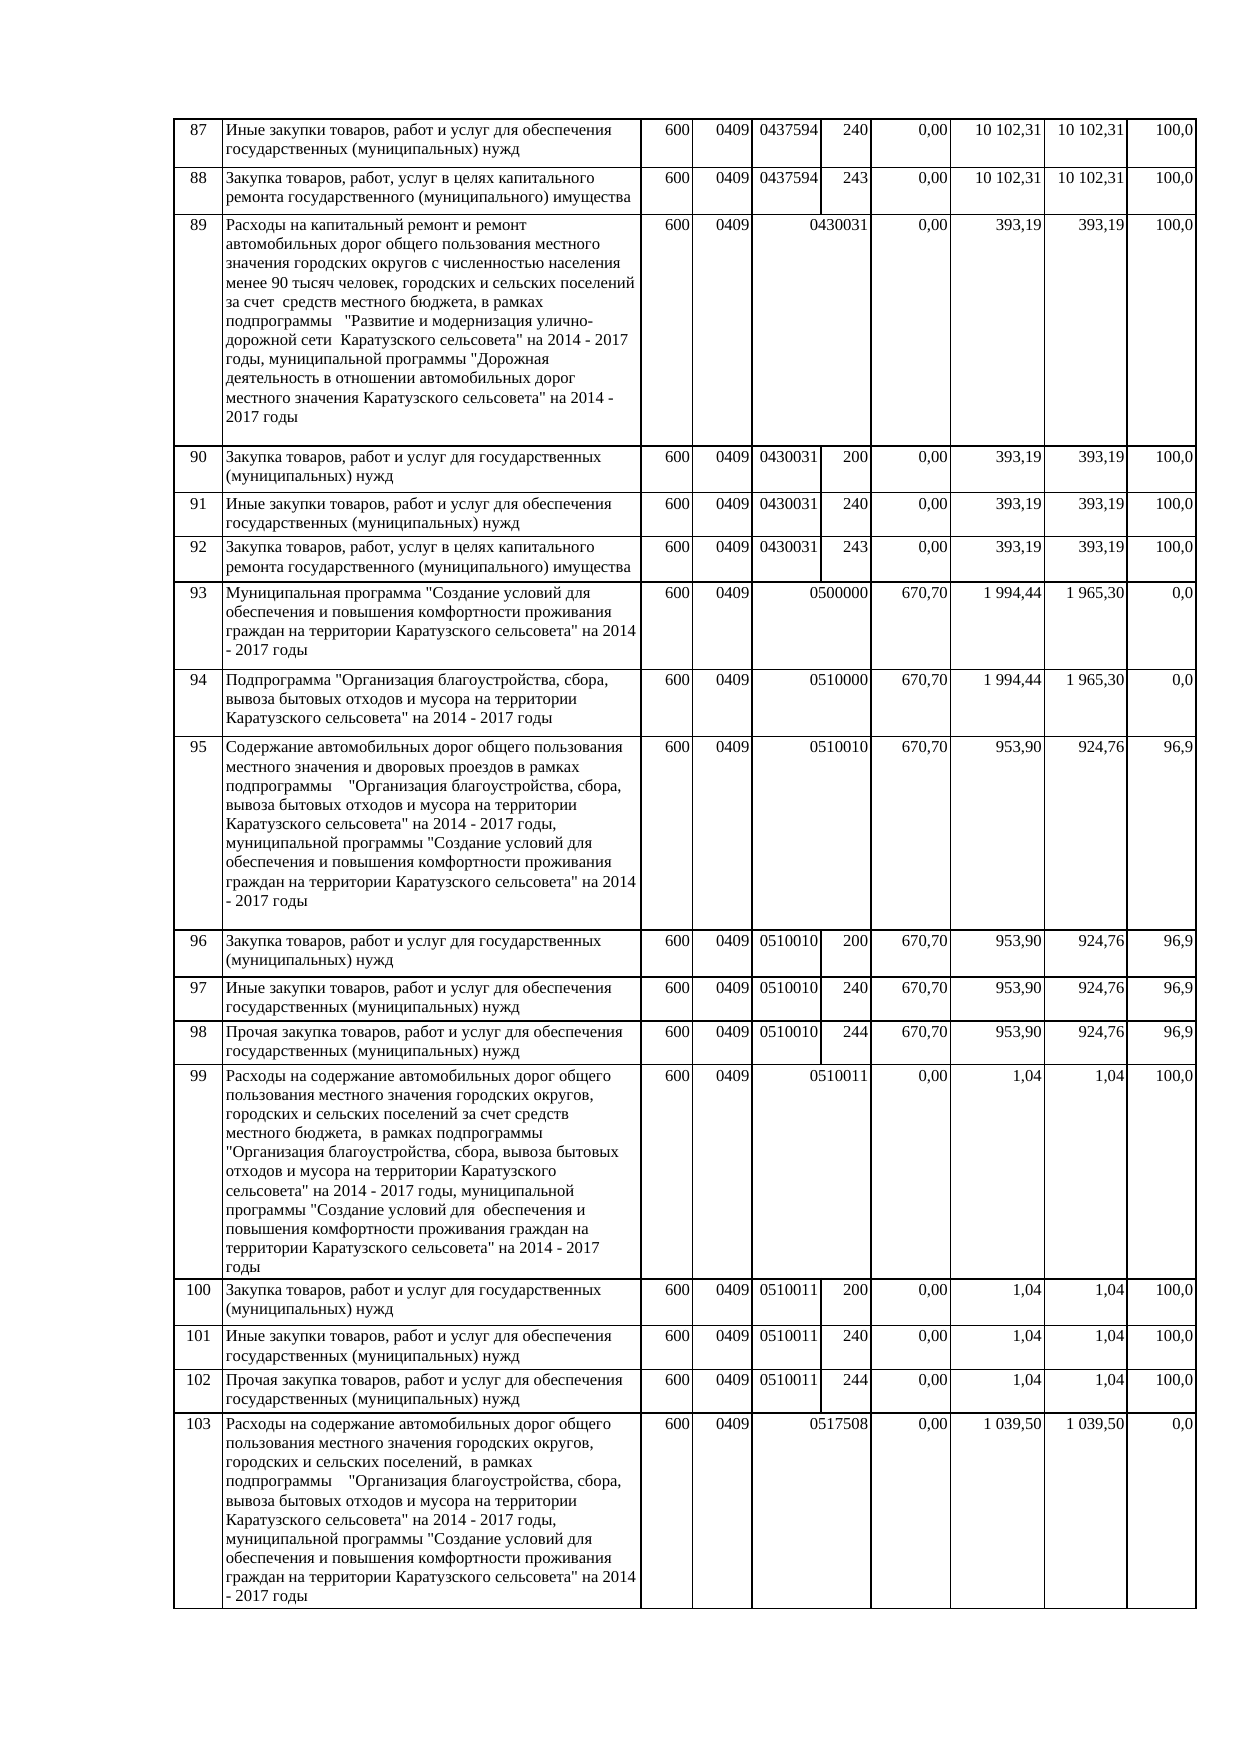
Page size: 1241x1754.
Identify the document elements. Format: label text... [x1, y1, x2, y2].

table_cell 10 102,31 [1045, 120, 1126, 167]
table_cell 393,19 [951, 447, 1044, 492]
table_cell 0437594 [753, 168, 820, 213]
table_cell Закупка товаров, работ и услуг для государственных (муниципальных) нужд [223, 447, 640, 492]
table_cell 600 [642, 215, 692, 445]
table_cell 0430031 [753, 215, 870, 445]
table_cell Расходы на капитальный ремонт и ремонт автомобильных дорог общего пользования местного значения городских округов с численностью населения менее 90 тысяч человек, городских и сельских поселений за счет средств местного бюджета, в рамках подпрограммы "Развитие и модернизация улично-дорожной сети Каратузского сельсовета" на 2014 - 2017 годы, муниципальной программы "Дорожная деятельность в отношении автомобильных дорог местного значения Каратузского сельсовета" на 2014 - 2017 годы [223, 215, 640, 445]
table_cell 240 [822, 493, 870, 536]
table_cell 600 [642, 493, 692, 536]
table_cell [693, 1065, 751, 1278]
table_cell 10 102,31 [1045, 168, 1126, 213]
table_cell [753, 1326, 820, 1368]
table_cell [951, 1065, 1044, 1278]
table_cell 96 [175, 931, 222, 976]
table_cell 600 [642, 583, 692, 668]
table_cell 600 [642, 447, 692, 492]
table_cell 1 994,44 [951, 670, 1044, 736]
table_cell 200 [822, 447, 870, 492]
table_cell 96,9 [1128, 737, 1195, 929]
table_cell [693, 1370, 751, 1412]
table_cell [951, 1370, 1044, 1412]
table_cell 393,19 [1045, 215, 1126, 445]
table_cell 393,19 [1045, 493, 1126, 536]
table_cell 90 [175, 447, 222, 492]
table_cell Иные закупки товаров, работ и услуг для обеспечения государственных (муниципальных) нужд [223, 978, 640, 1020]
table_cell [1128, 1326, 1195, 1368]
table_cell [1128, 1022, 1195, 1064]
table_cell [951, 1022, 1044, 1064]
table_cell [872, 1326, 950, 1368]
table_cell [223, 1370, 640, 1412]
table_cell 0409 [693, 168, 751, 213]
table_cell 88 [175, 168, 222, 213]
table_cell Иные закупки товаров, работ и услуг для обеспечения государственных (муниципальных) нужд [223, 120, 640, 167]
table_cell 0,00 [872, 447, 950, 492]
table_cell 670,70 [872, 583, 950, 668]
table_cell 0409 [693, 537, 751, 581]
table_cell 393,19 [951, 537, 1044, 581]
table_cell 91 [175, 493, 222, 536]
table_cell Иные закупки товаров, работ и услуг для обеспечения государственных (муниципальных) нужд [223, 493, 640, 536]
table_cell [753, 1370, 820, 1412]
table_cell Подпрограмма "Организация благоустройства, сбора, вывоза бытовых отходов и мусора на территории Каратузского сельсовета" на 2014 - 2017 годы [223, 670, 640, 736]
table_cell Муниципальная программа "Создание условий для обеспечения и повышения комфортности проживания граждан на территории Каратузского сельсовета" на 2014 - 2017 годы [223, 583, 640, 668]
table_cell 0,00 [872, 215, 950, 445]
table_cell 100,0 [1128, 493, 1195, 536]
table_cell 92 [175, 537, 222, 581]
table_cell 670,70 [872, 737, 950, 929]
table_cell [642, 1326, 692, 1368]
table_cell 600 [642, 537, 692, 581]
table_cell 10 102,31 [951, 168, 1044, 213]
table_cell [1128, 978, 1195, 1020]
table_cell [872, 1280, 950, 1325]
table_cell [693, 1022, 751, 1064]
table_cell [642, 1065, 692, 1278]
table_cell 0510010 [753, 931, 820, 976]
table_cell 924,76 [1045, 931, 1126, 976]
table_cell 1 994,44 [951, 583, 1044, 668]
table_cell 0,0 [1128, 670, 1195, 736]
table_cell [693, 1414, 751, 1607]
table_cell 87 [175, 120, 222, 167]
table_cell 393,19 [951, 215, 1044, 445]
table_cell 0430031 [753, 447, 820, 492]
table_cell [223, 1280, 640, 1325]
table_cell 0409 [693, 493, 751, 536]
table_cell 0409 [693, 670, 751, 736]
table_cell 1 965,30 [1045, 670, 1126, 736]
table_cell 600 [642, 737, 692, 929]
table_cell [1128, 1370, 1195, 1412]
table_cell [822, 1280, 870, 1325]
table_cell 0409 [693, 447, 751, 492]
table_cell 393,19 [951, 493, 1044, 536]
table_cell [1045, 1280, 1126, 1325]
table_cell 93 [175, 583, 222, 668]
table_cell 953,90 [951, 737, 1044, 929]
table_cell 200 [822, 931, 870, 976]
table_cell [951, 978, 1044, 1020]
table_cell 600 [642, 978, 692, 1020]
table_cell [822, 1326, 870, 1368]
table_cell 95 [175, 737, 222, 929]
table_cell 10 102,31 [951, 120, 1044, 167]
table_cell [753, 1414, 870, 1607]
table_cell 0510010 [753, 737, 870, 929]
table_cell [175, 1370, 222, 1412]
table_cell 393,19 [1045, 447, 1126, 492]
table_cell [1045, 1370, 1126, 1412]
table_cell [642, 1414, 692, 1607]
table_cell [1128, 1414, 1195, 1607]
table_cell 243 [822, 537, 870, 581]
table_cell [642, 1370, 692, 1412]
table_cell 0500000 [753, 583, 870, 668]
table_cell 100,0 [1128, 168, 1195, 213]
table_cell 100,0 [1128, 447, 1195, 492]
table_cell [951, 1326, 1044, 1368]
table_cell 0,0 [1128, 583, 1195, 668]
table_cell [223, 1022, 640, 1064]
table_cell 96,9 [1128, 931, 1195, 976]
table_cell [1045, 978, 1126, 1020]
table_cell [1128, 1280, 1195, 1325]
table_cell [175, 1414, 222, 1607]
table_cell 0510010 [753, 978, 820, 1020]
table_cell 0510000 [753, 670, 870, 736]
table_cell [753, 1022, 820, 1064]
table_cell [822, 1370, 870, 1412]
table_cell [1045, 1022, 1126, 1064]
table_cell 94 [175, 670, 222, 736]
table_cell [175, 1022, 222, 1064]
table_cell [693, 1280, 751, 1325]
table_cell 393,19 [1045, 537, 1126, 581]
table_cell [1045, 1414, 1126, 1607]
table_cell 0430031 [753, 537, 820, 581]
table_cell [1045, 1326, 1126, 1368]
table_cell 0,00 [872, 493, 950, 536]
table_cell 0409 [693, 120, 751, 167]
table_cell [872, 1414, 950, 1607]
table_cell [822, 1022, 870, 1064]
table_cell 89 [175, 215, 222, 445]
table_cell 0409 [693, 583, 751, 668]
table_cell 240 [822, 978, 870, 1020]
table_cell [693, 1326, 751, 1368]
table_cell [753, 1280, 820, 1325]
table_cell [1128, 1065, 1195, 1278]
table_cell 100,0 [1128, 120, 1195, 167]
table_cell 0409 [693, 737, 751, 929]
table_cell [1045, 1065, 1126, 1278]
table_cell 1 965,30 [1045, 583, 1126, 668]
table_cell 0430031 [753, 493, 820, 536]
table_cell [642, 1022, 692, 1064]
table_cell Закупка товаров, работ, услуг в целях капитального ремонта государственного (муниципального) имущества [223, 168, 640, 213]
table_cell 600 [642, 670, 692, 736]
table_cell Закупка товаров, работ, услуг в целях капитального ремонта государственного (муниципального) имущества [223, 537, 640, 581]
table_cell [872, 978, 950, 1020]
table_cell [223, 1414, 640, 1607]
table_cell 97 [175, 978, 222, 1020]
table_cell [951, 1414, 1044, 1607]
table_cell 0409 [693, 931, 751, 976]
table_cell 0437594 [753, 120, 820, 167]
table_cell 924,76 [1045, 737, 1126, 929]
table_cell 600 [642, 168, 692, 213]
table_cell 600 [642, 931, 692, 976]
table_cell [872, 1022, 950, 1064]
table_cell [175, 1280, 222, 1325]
table_cell 953,90 [951, 931, 1044, 976]
table_cell 0,00 [872, 537, 950, 581]
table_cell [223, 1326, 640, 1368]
table_cell 0,00 [872, 120, 950, 167]
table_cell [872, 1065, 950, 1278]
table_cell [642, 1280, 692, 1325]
table_cell 100,0 [1128, 215, 1195, 445]
table_cell 240 [822, 120, 870, 167]
table_cell 0409 [693, 215, 751, 445]
table_cell Закупка товаров, работ и услуг для государственных (муниципальных) нужд [223, 931, 640, 976]
table_cell 670,70 [872, 931, 950, 976]
table_cell 670,70 [872, 670, 950, 736]
table_cell Содержание автомобильных дорог общего пользования местного значения и дворовых проездов в рамках подпрограммы "Организация благоустройства, сбора, вывоза бытовых отходов и мусора на территории Каратузского сельсовета" на 2014 - 2017 годы, муниципальной программы "Создание условий для обеспечения и повышения комфортности проживания граждан на территории Каратузского сельсовета" на 2014 - 2017 годы [223, 737, 640, 929]
table_cell 0,00 [872, 168, 950, 213]
table_cell 100,0 [1128, 537, 1195, 581]
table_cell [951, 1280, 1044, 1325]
table_cell 0409 [693, 978, 751, 1020]
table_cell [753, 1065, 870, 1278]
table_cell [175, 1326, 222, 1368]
table_cell 243 [822, 168, 870, 213]
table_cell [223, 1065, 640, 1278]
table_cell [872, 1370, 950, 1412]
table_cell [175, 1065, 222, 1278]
table_cell 600 [642, 120, 692, 167]
